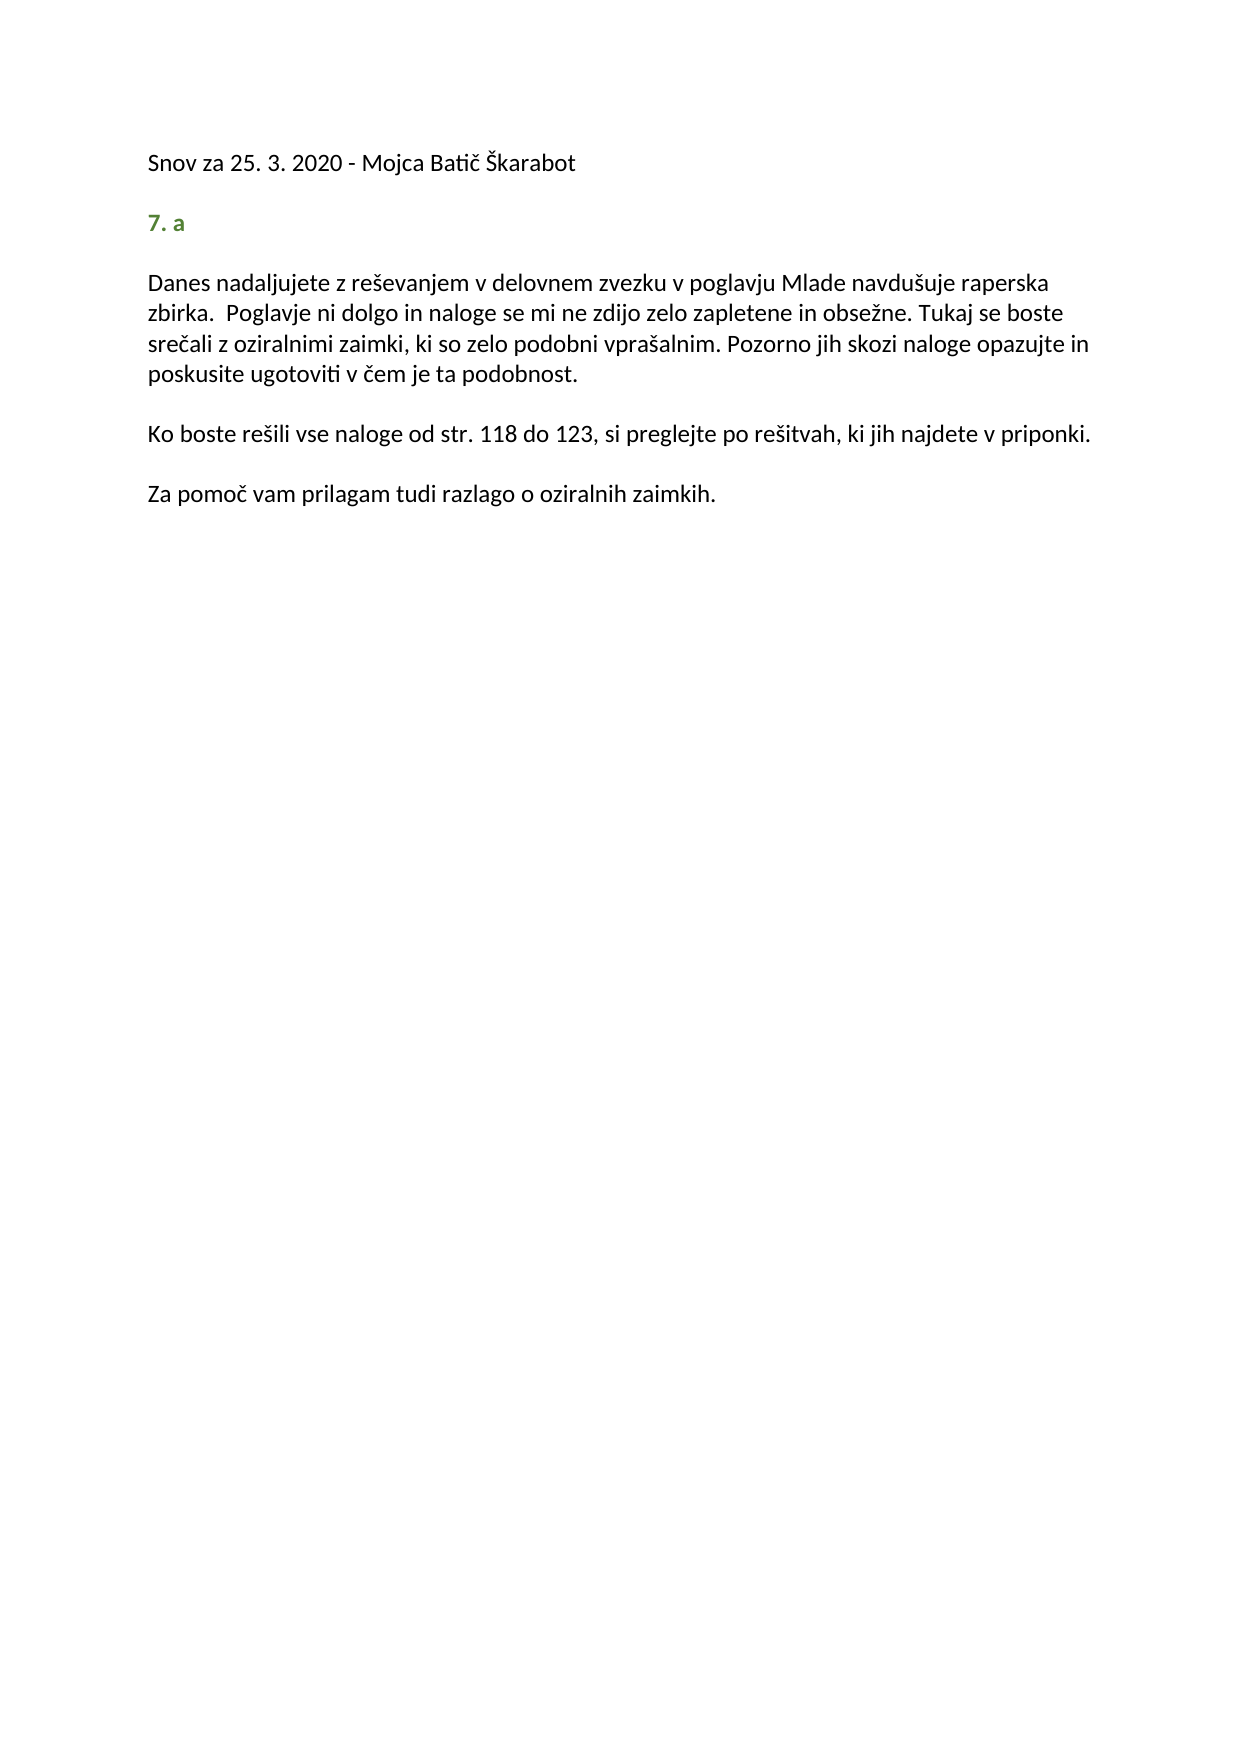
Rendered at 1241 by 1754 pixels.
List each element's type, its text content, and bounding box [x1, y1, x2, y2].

text Ko boste rešili vse naloge od str. 118 do 123, si preglejte po rešitvah, ki jih najdete v priponki. [148, 418, 1093, 449]
text Snov za 25. 3. 2020 - Mojca Batič Škarabot [148, 148, 1093, 178]
text 7. a [148, 207, 1093, 238]
text Za pomoč vam prilagam tudi razlago o oziralnih zaimkih. [148, 478, 1093, 508]
text Danes nadaljujete z reševanjem v delovnem zvezku v poglavju Mlade navdušuje raperska zbirka. Poglavje ni dolgo in naloge se mi ne zdijo zelo zapletene in obsežne. Tukaj se boste srečali z oziralnimi zaimki, ki so zelo podobni vprašalnim. Pozorno jih skozi naloge opazujte in poskusite ugotoviti v čem je ta podobnost. [148, 267, 1093, 389]
